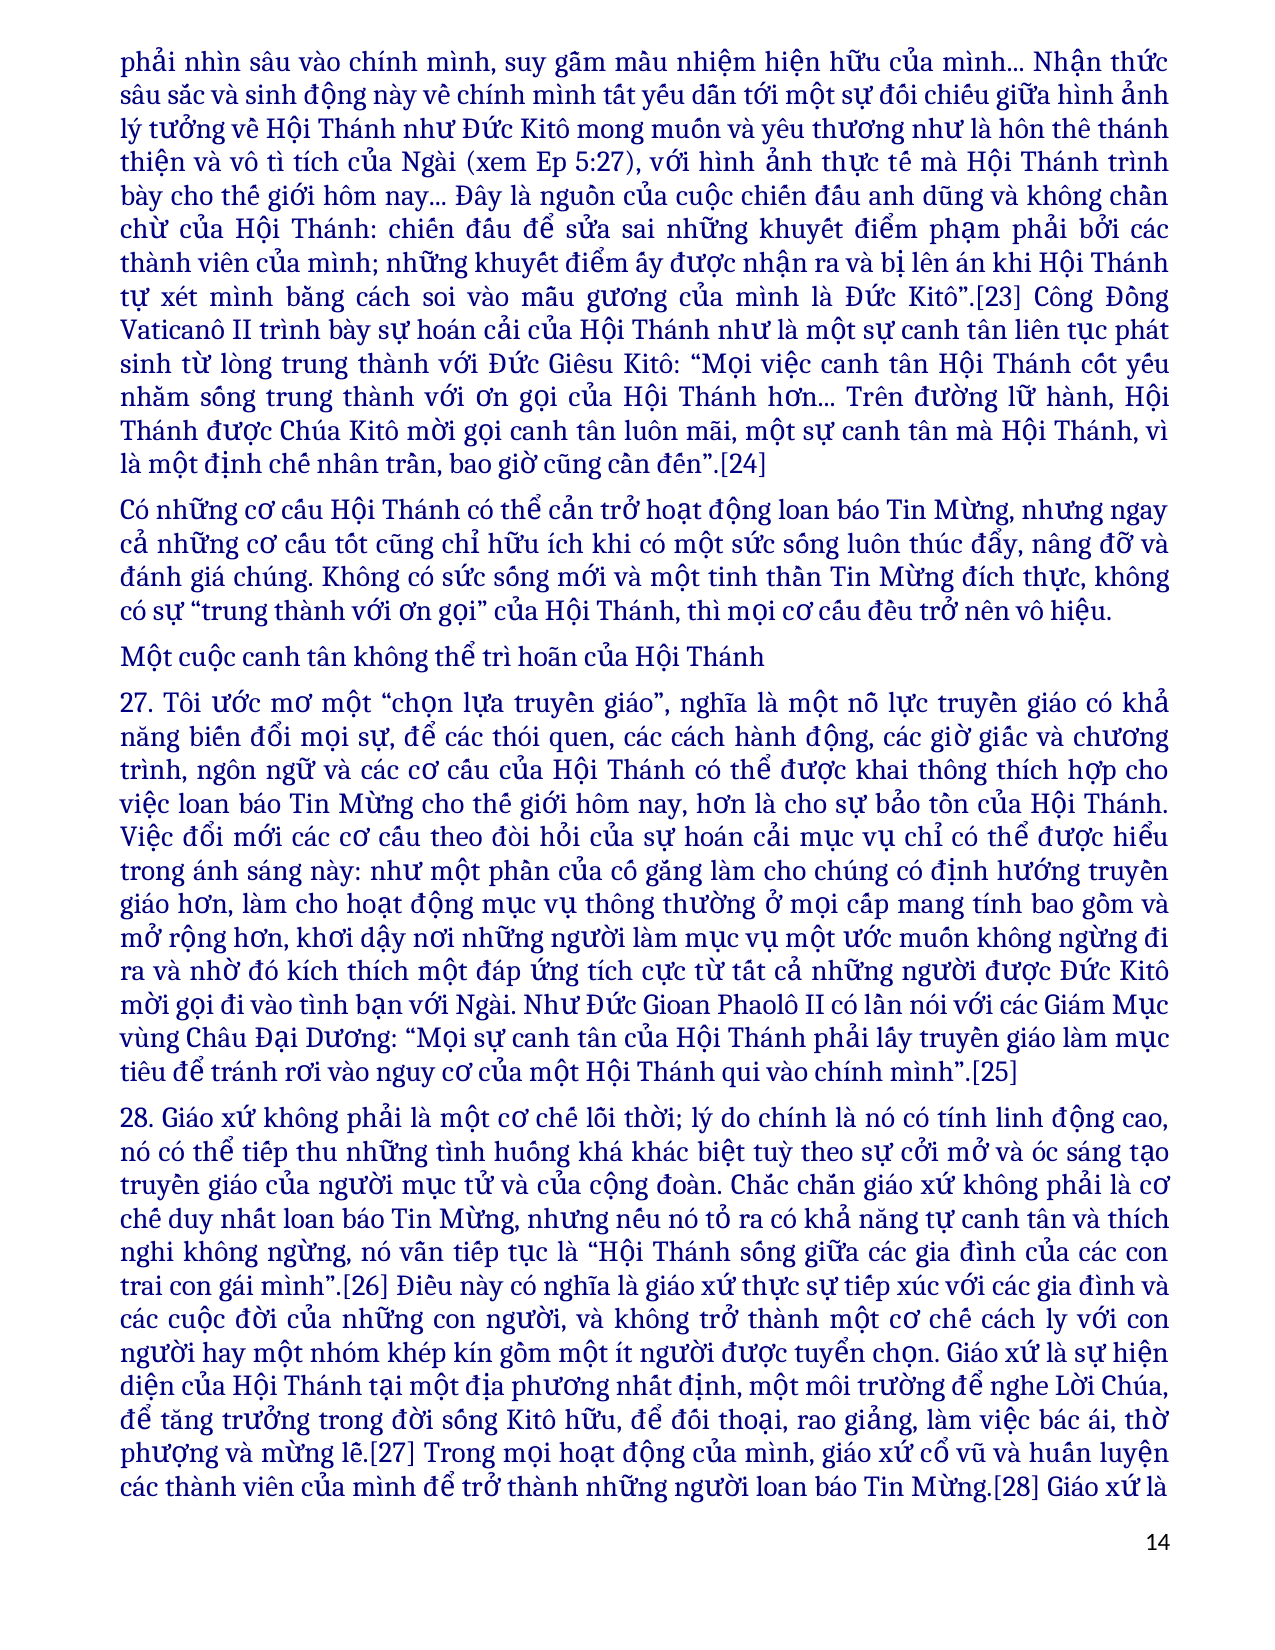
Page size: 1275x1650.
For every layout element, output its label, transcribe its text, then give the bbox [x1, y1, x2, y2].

text 27. Tôi ước mơ một “chọn lựa truyền giáo”, nghĩa là một nỗ lực truyền giáo có khả năng biến đổi mọi sự, để các thói quen, các cách hành động, các giờ giấc và chương trình, ngôn ngữ và các cơ cấu của Hội Thánh có thể được khai thông thích hợp cho việc loan báo Tin Mừng cho thế giới hôm nay, hơn là cho sự bảo tồn của Hội Thánh. Việc đổi mới các cơ cấu theo đòi hỏi của sự hoán cải mục vụ chỉ có thể được hiểu trong ánh sáng này: như một phần của cố gắng làm cho chúng có định hướng truyền giáo hơn, làm cho hoạt động mục vụ thông thường ở mọi cấp mang tính bao gồm và mở rộng hơn, khơi dậy nơi những người làm mục vụ một ước muốn không ngừng đi ra và nhờ đó kích thích một đáp ứng tích cực từ tất cả những người được Đức Kitô mời gọi đi vào tình bạn với Ngài. Như Đức Gioan Phaolô II có lần nói với các Giám Mục vùng Châu Đại Dương: “Mọi sự canh tân của Hội Thánh phải lấy truyền giáo làm mục tiêu để tránh rơi vào nguy cơ của một Hội Thánh qui vào chính mình”.[25] [120, 686, 1170, 1089]
text Một cuộc canh tân không thể trì hoãn của Hội Thánh [120, 640, 1170, 674]
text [120, 45, 1170, 481]
text Có những cơ cấu Hội Thánh có thể cản trở hoạt động loan báo Tin Mừng, nhưng ngay cả những cơ cấu tốt cũng chỉ hữu ích khi có một sức sống luôn thúc đẩy, nâng đỡ và đánh giá chúng. Không có sức sống mới và một tinh thần Tin Mừng đích thực, không có sự “trung thành với ơn gọi” của Hội Thánh, thì mọi cơ cấu đều trở nên vô hiệu. [120, 493, 1170, 628]
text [120, 1101, 1170, 1504]
